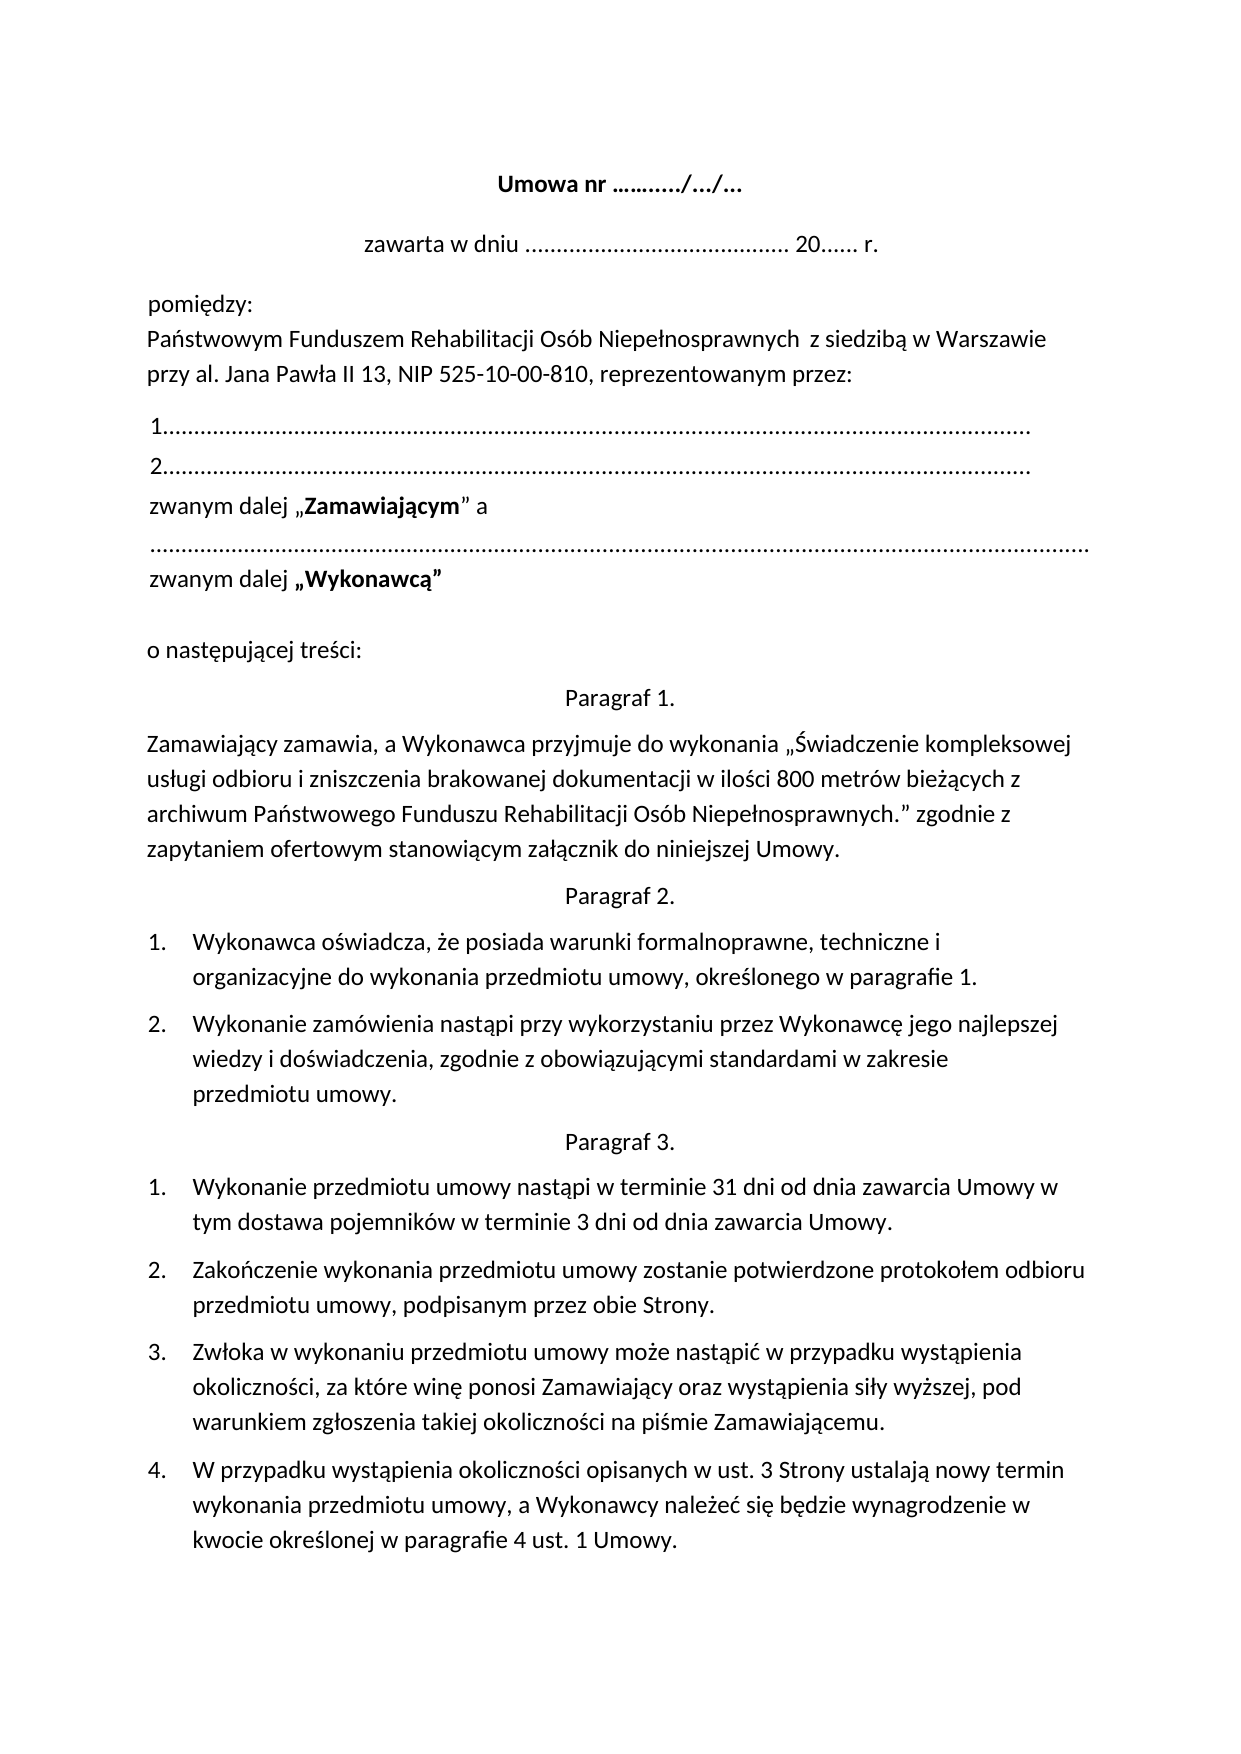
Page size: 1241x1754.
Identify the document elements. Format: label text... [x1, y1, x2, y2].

text pomiędzy: [148, 288, 1092, 319]
list Wykonanie przedmiotu umowy nastąpi w terminie 31 dni od dnia zawarcia Umowy w tym dostawa pojemników w terminie 3 dni od dnia zawarcia Umowy. [148, 1171, 1092, 1237]
text Państwowym Funduszem Rehabilitacji Osób Niepełnosprawnych z siedzibą w Warszawie przy al. Jana Pawła II 13, NIP 525-10-00-810, reprezentowanym przez: [147, 323, 1092, 389]
subtitle Paragraf 1. [148, 683, 1092, 713]
subtitle Paragraf 3. [148, 1126, 1092, 1156]
list Wykonanie zamówienia nastąpi przy wykorzystaniu przez Wykonawcę jego najlepszej wiedzy i doświadczenia, zgodnie z obowiązującymi standardami w zakresie przedmiotu umowy. [148, 1008, 1063, 1109]
list Zakończenie wykonania przedmiotu umowy zostanie potwierdzone protokołem odbioru przedmiotu umowy, podpisanym przez obie Strony. [148, 1254, 1092, 1319]
text Umowa nr ……...../.../... [148, 168, 1092, 199]
list W przypadku wystąpienia okoliczności opisanych w ust. 3 Strony ustalają nowy termin wykonania przedmiotu umowy, a Wykonawcy należeć się będzie wynagrodzenie w kwocie określonej w paragrafie 4 ust. 1 Umowy. [148, 1454, 1092, 1554]
text zawarta w dniu .......................................... 20...... r. [151, 228, 1092, 259]
text o następującej treści: [147, 634, 1092, 664]
subtitle Paragraf 2. [148, 881, 1092, 911]
text zwanym dalej „Wykonawcą” [148, 564, 1026, 594]
text Zamawiający zamawia, a Wykonawca przyjmuje do wykonania „Świadczenie kompleksowej usługi odbioru i zniszczenia brakowanej dokumentacji w ilości 800 metrów bieżących z archiwum Państwowego Funduszu Rehabilitacji Osób Niepełnosprawnych.” zgodnie z zapytaniem ofertowym stanowiącym załącznik do niniejszej Umowy. [147, 728, 1092, 863]
list Zwłoka w wykonaniu przedmiotu umowy może nastąpić w przypadku wystąpienia okoliczności, za które winę ponosi Zamawiający oraz wystąpienia siły wyższej, pod warunkiem zgłoszenia takiej okoliczności na piśmie Zamawiającemu. [148, 1336, 1092, 1437]
text zwanym dalej „Zamawiającym” a [149, 490, 1026, 521]
list Wykonawca oświadcza, że posiada warunki formalnoprawne, techniczne i organizacyjne do wykonania przedmiotu umowy, określonego w paragrafie 1. [148, 926, 1063, 991]
